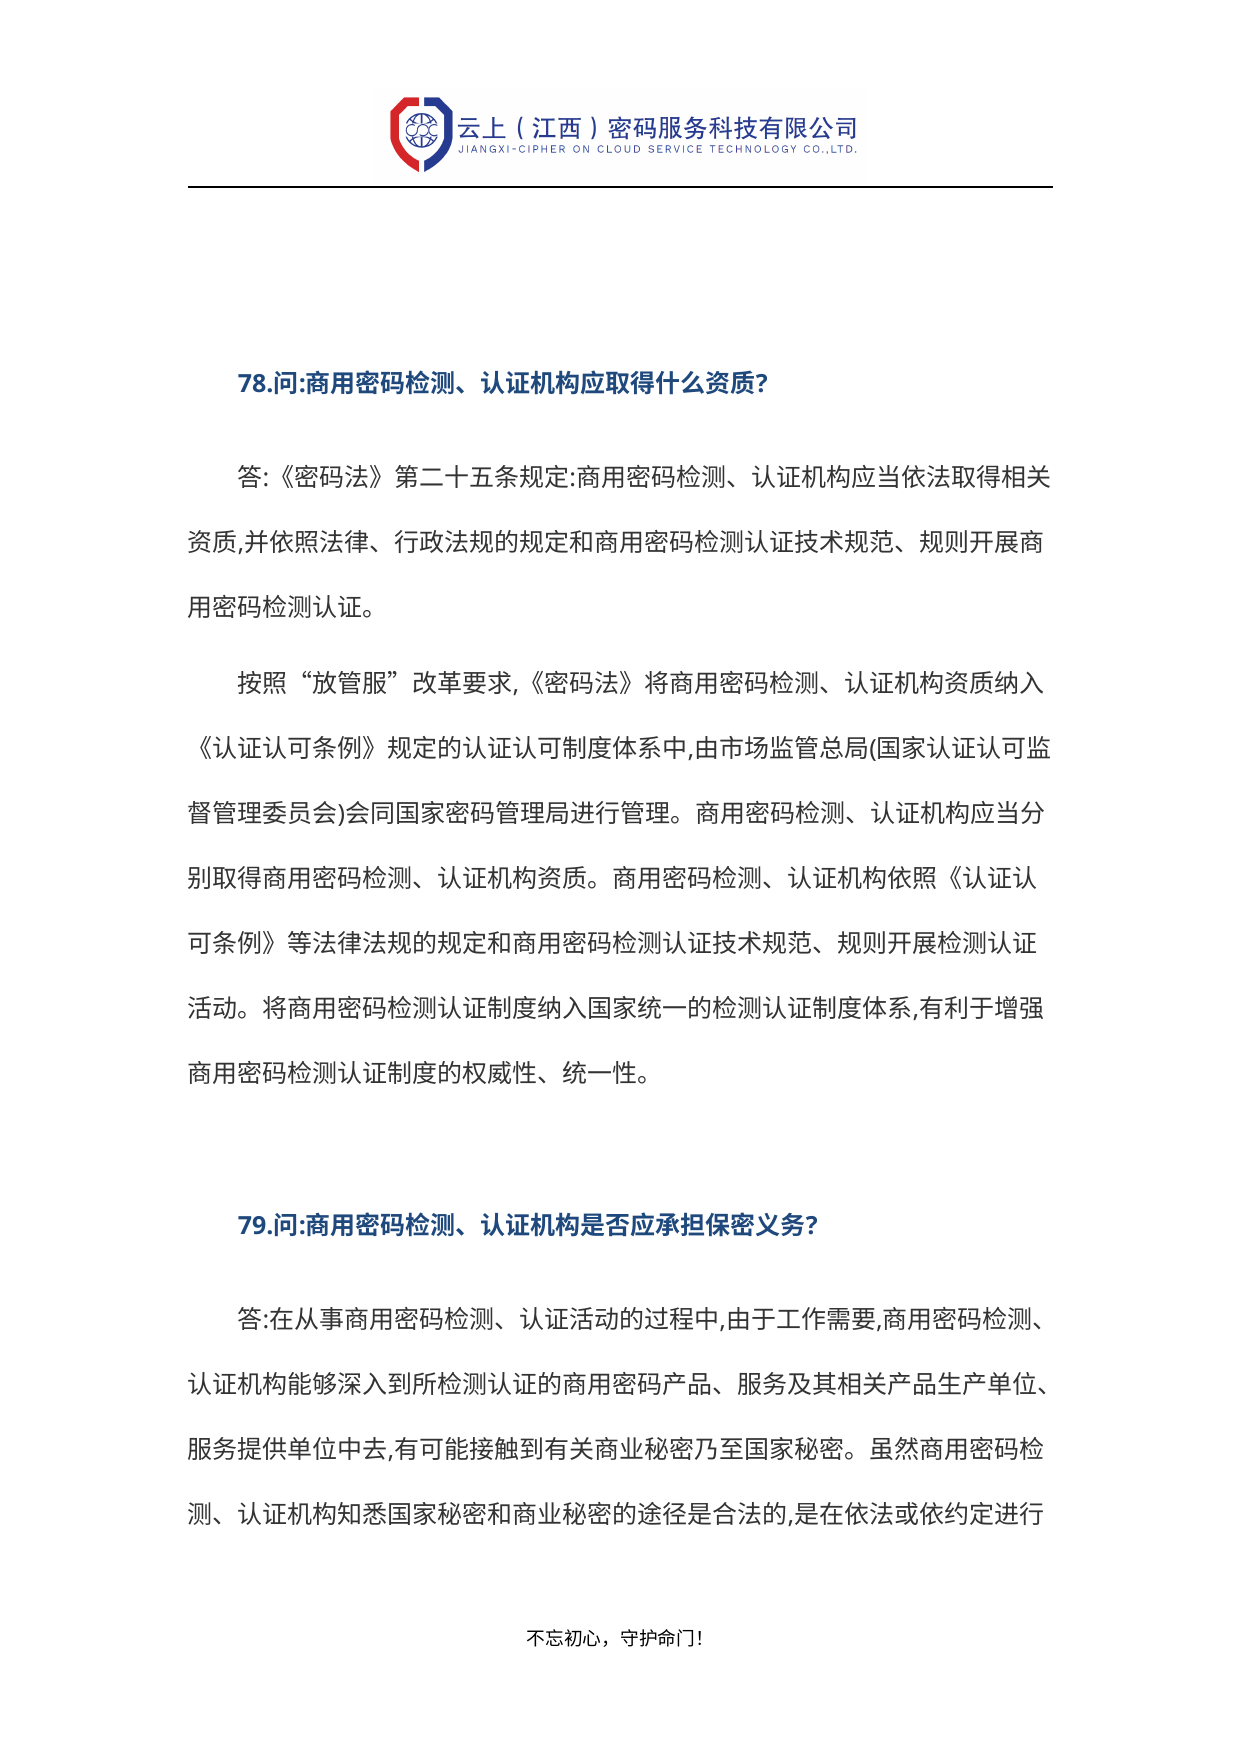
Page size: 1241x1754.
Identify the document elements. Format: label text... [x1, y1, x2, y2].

text 79.问:商用密码检测、认证机构是否应承担保密义务? [187, 1191, 1053, 1256]
text 答:《密码法》第二十五条规定:商用密码检测、认证机构应当依法取得相关资质,并依照法律、行政法规的规定和商用密码检测认证技术规范、规则开展商用密码检测认证。 [187, 443, 1053, 638]
picture [373, 88, 868, 184]
text 78.问:商用密码检测、认证机构应取得什么资质? [187, 349, 1053, 414]
text 按照“放管服”改革要求,《密码法》将商用密码检测、认证机构资质纳入《认证认可条例》规定的认证认可制度体系中,由市场监管总局(国家认证认可监督管理委员会)会同国家密码管理局进行管理。商用密码检测、认证机构应当分别取得商用密码检测、认证机构资质。商用密码检测、认证机构依照《认证认可条例》等法律法规的规定和商用密码检测认证技术规范、规则开展检测认证活动。将商用密码检测认证制度纳入国家统一的检测认证制度体系,有利于增强商用密码检测认证制度的权威性、统一性。 [187, 649, 1053, 1104]
